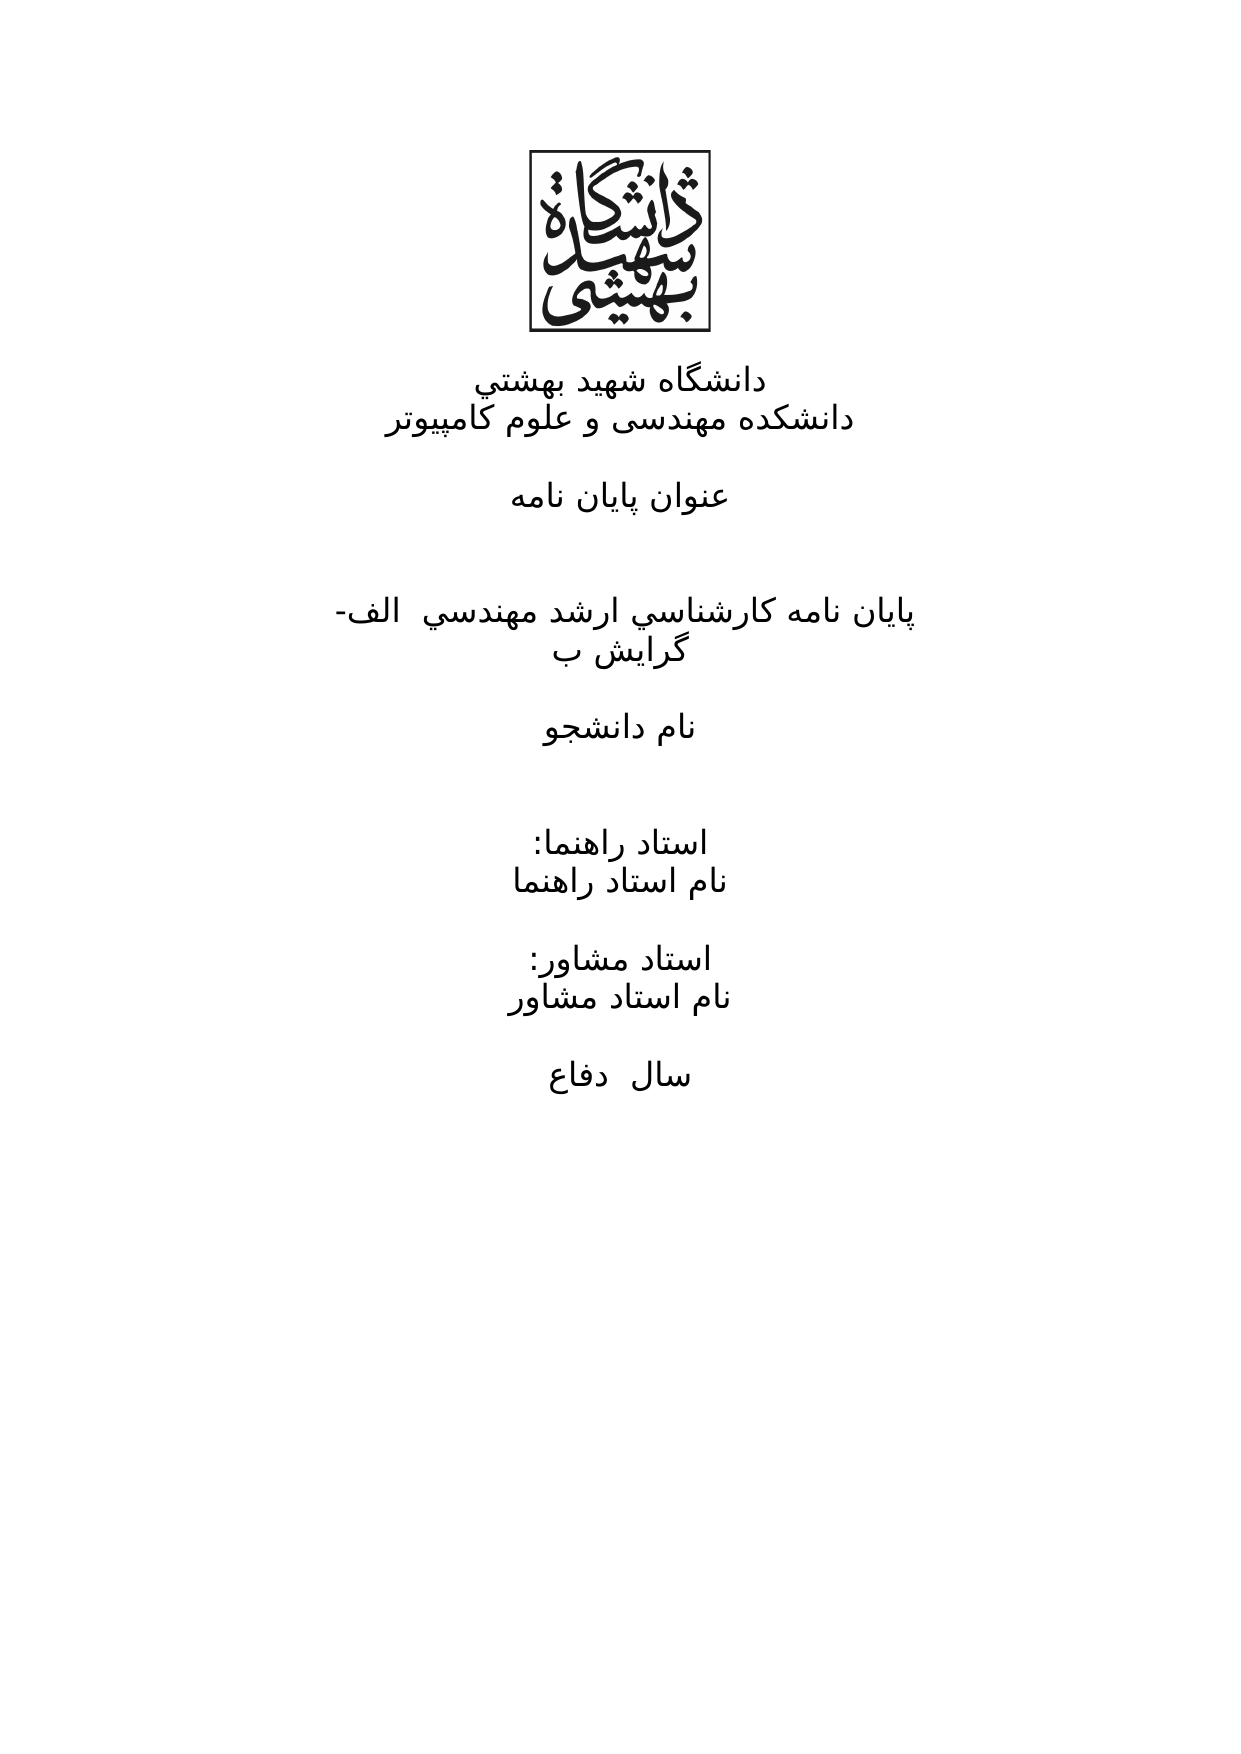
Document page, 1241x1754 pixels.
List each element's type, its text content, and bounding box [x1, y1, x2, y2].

picture [529, 150, 711, 332]
text دانشکده مهندسی و علوم کامپیوتر [187, 399, 1053, 438]
text عنوان پايان نامه [187, 476, 1053, 515]
text گرايش ب [187, 630, 1053, 669]
text استاد مشاور: [187, 939, 1053, 978]
text نام دانشجو [187, 708, 1053, 746]
text استاد راهنما: [187, 823, 1053, 862]
text دانشگاه شهيد بهشتي [187, 360, 1053, 399]
text نام استاد راهنما [187, 862, 1053, 901]
text نام استاد مشاور [187, 978, 1053, 1017]
text سال دفاع [187, 1055, 1053, 1094]
text پايان نامه کارشناسي ارشد مهندسي الف- [187, 592, 1053, 630]
